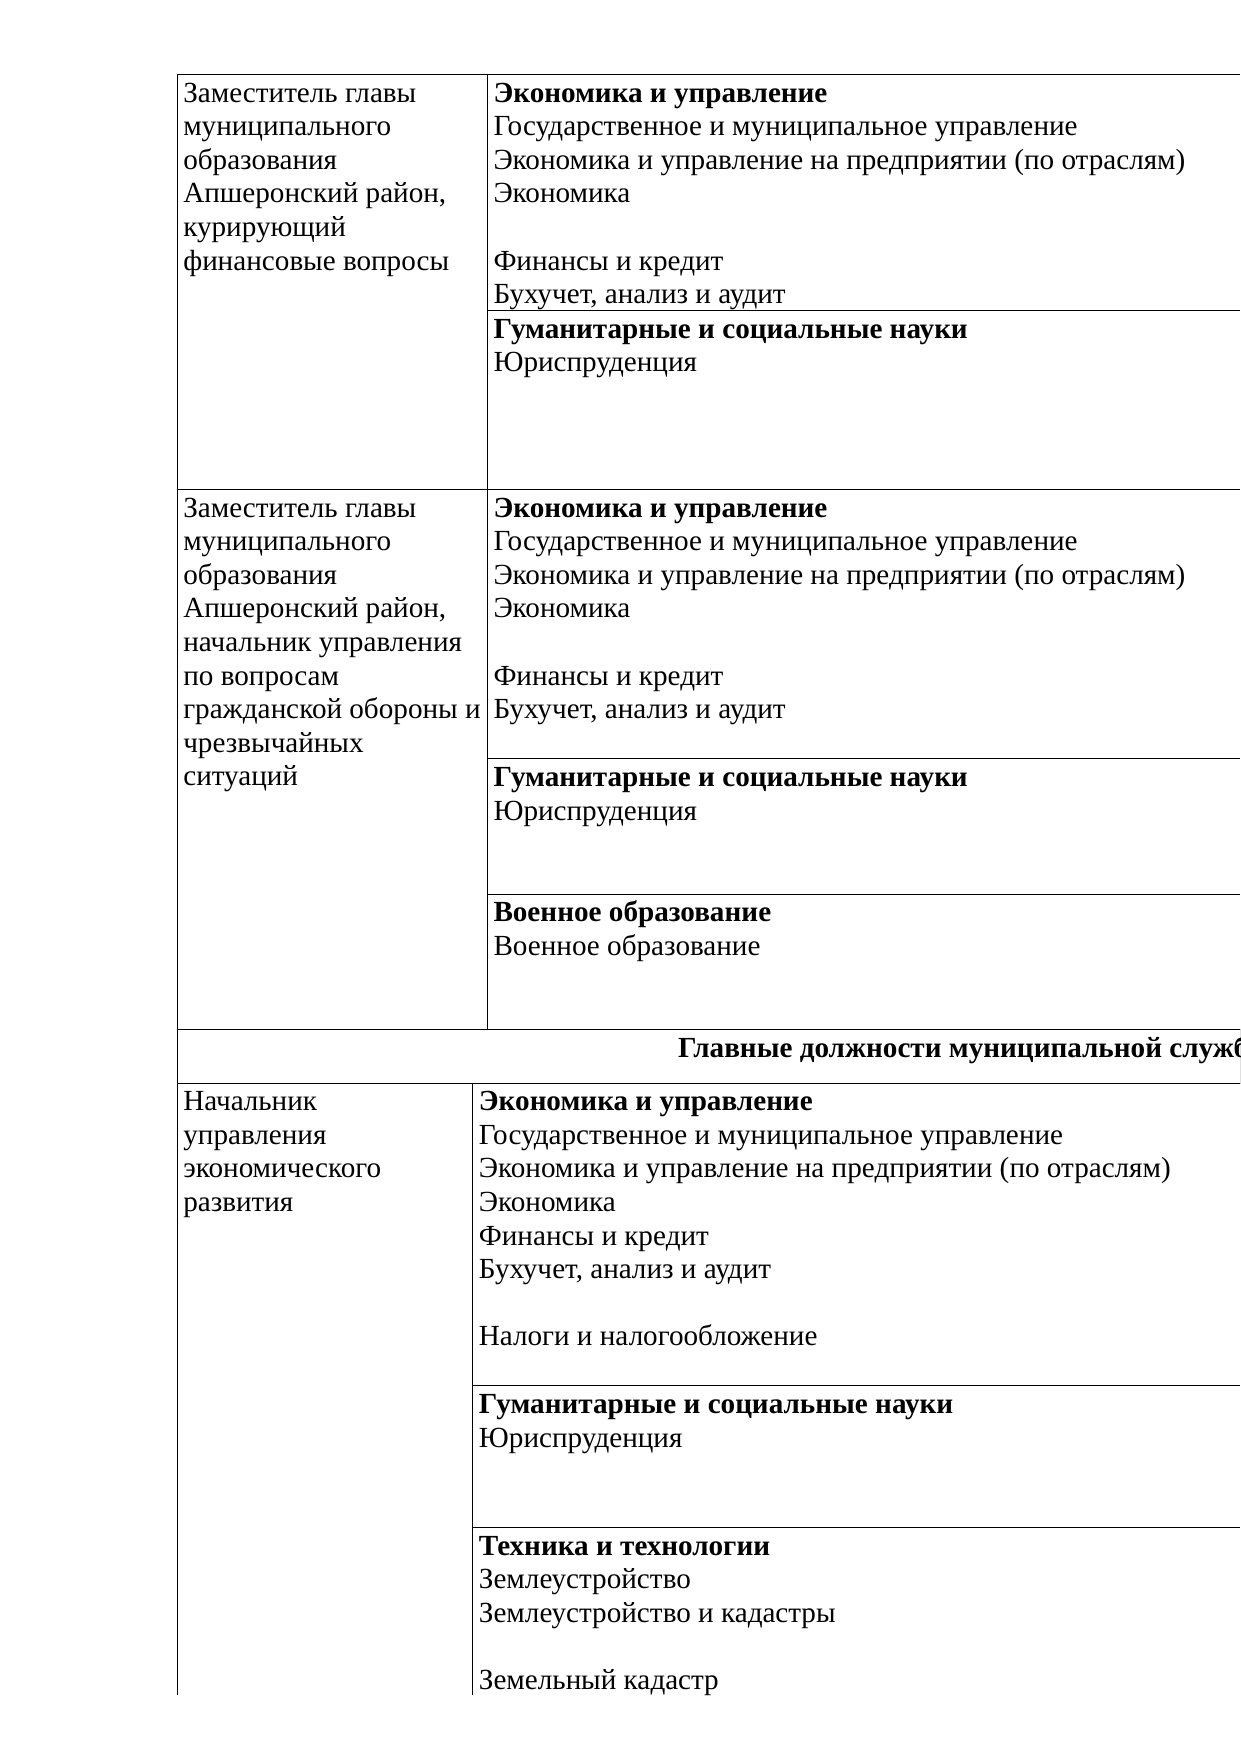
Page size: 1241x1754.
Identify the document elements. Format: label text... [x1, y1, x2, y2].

table_cell Экономика и управление Государственное и муниципальное управление Экономика и управление на предприятии (по отраслям) Экономика Финансы и кредит Бухучет, анализ и аудит Налоги и налогообложение [473, 1084, 1240, 1385]
table_cell Начальник управления экономического развития [178, 1084, 472, 1695]
table_cell Гуманитарные и социальные науки Юриспруденция [488, 311, 1240, 489]
table_cell Военное образование Военное образование [488, 895, 1240, 1029]
table_cell Заместитель главы муниципального образования Апшеронский район, курирующий финансовые вопросы [178, 75, 487, 418]
table_cell Экономика и управление Государственное и муниципальное управление Экономика и управление на предприятии (по отраслям) Экономика Финансы и кредит Бухучет, анализ и аудит [488, 490, 1240, 758]
table_cell [178, 418, 487, 489]
table_cell Экономика и управление Государственное и муниципальное управление Экономика и управление на предприятии (по отраслям) Экономика Финансы и кредит Бухучет, анализ и аудит [488, 75, 1240, 310]
table_cell Заместитель главы муниципального образования Апшеронский район, начальник управления по вопросам гражданской обороны и чрезвычайных ситуаций [178, 490, 487, 1029]
table_cell Главные должности муниципальной службы [178, 1030, 1240, 1082]
table_cell Гуманитарные и социальные науки Юриспруденция [488, 759, 1240, 893]
table_cell Техника и технологии Землеустройство Землеустройство и кадастры Земельный кадастр [473, 1528, 1240, 1695]
table_cell Гуманитарные и социальные науки Юриспруденция [473, 1386, 1240, 1527]
